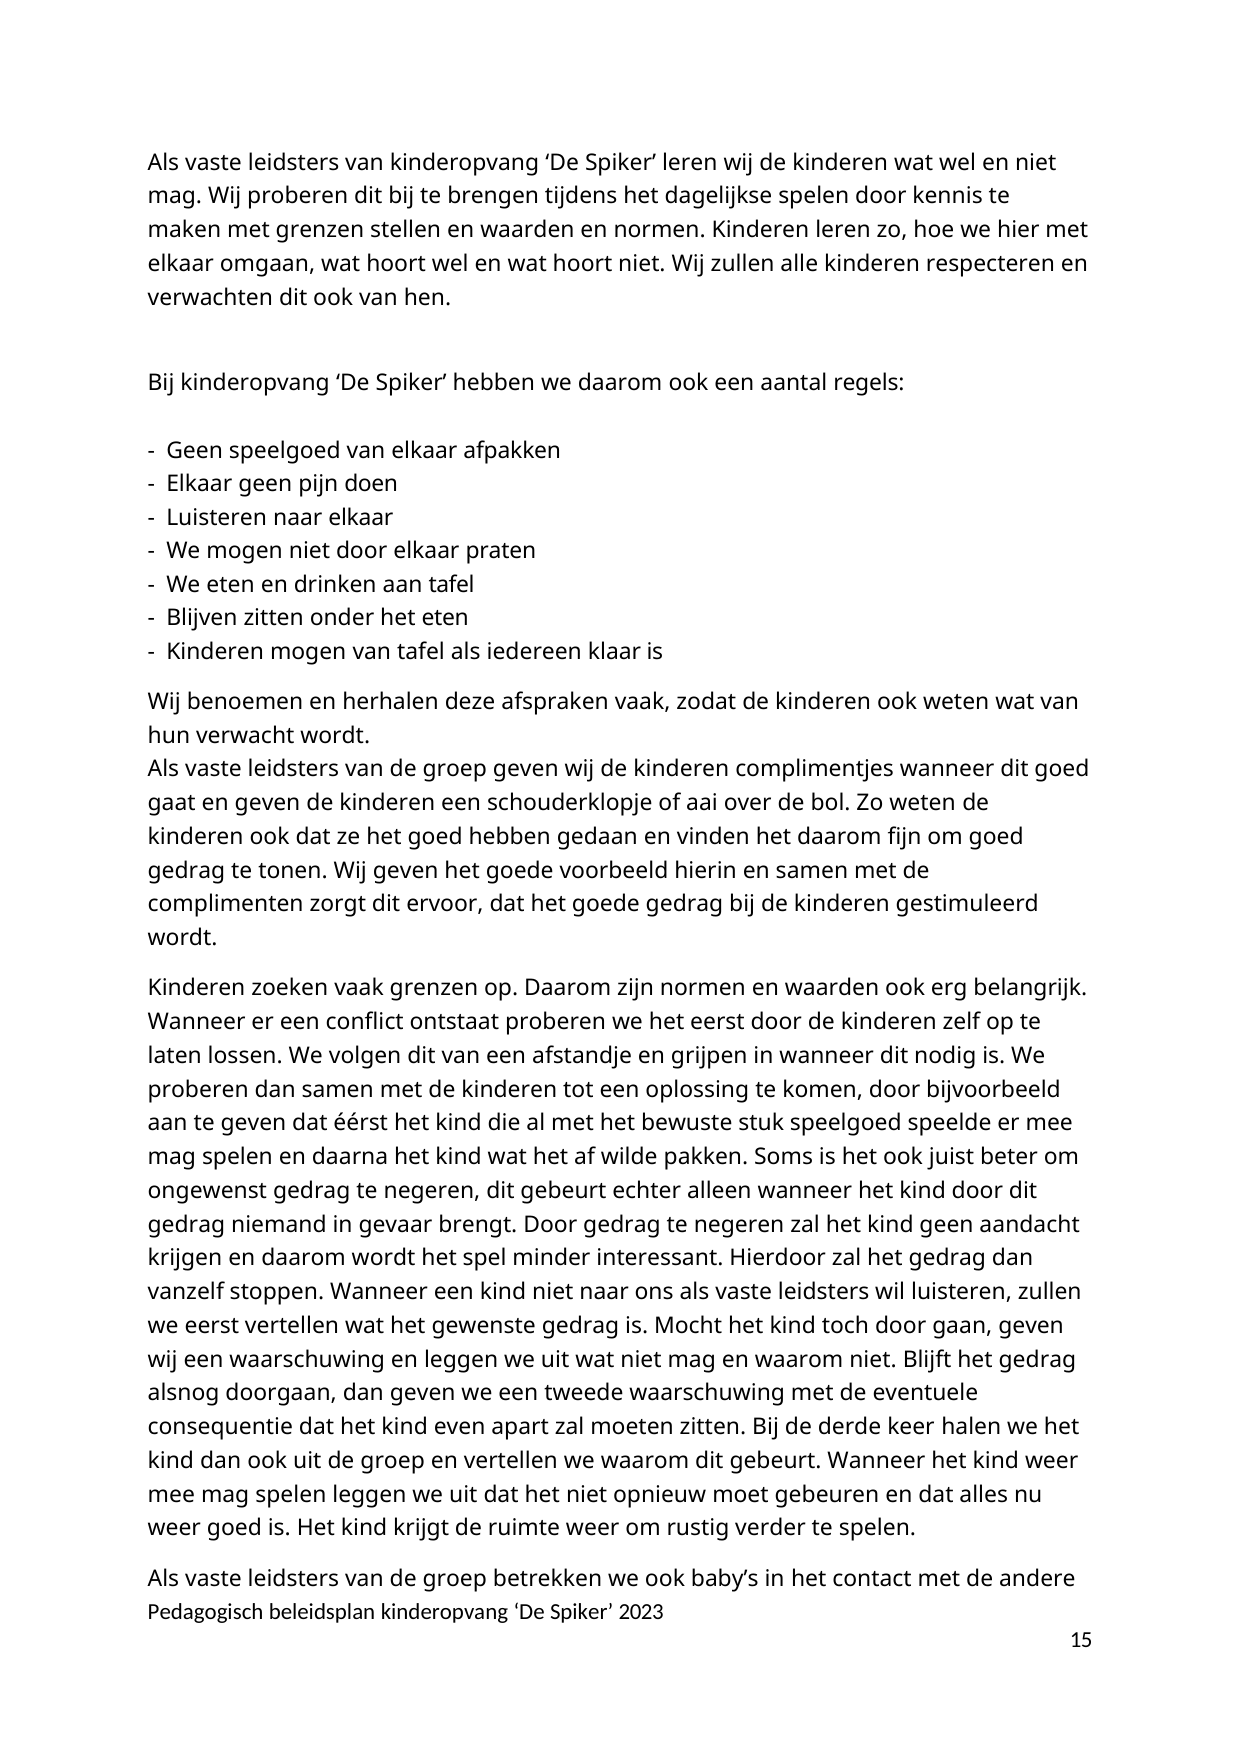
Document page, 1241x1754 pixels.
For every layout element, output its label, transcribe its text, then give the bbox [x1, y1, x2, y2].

list Geen speelgoed van elkaar afpakken [147, 434, 1105, 465]
list Blijven zitten onder het eten [147, 601, 1105, 632]
text Wij benoemen en herhalen deze afspraken vaak, zodat de kinderen ook weten wat van hun verwacht wordt. [147, 685, 1083, 750]
list Elkaar geen pijn doen [147, 467, 1105, 498]
text Kinderen zoeken vaak grenzen op. Daarom zijn normen en waarden ook erg belangrijk. Wanneer er een conflict ontstaat proberen we het eerst door de kinderen zelf op te laten lossen. We volgen dit van een afstandje en grijpen in wanneer dit nodig is. We proberen dan samen met de kinderen tot een oplossing te komen, door bijvoorbeeld aan te geven dat éérst het kind die al met het bewuste stuk speelgoed speelde er mee mag spelen en daarna het kind wat het af wilde pakken. Soms is het ook juist beter om ongewenst gedrag te negeren, dit gebeurt echter alleen wanneer het kind door dit gedrag niemand in gevaar brengt. Door gedrag te negeren zal het kind geen aandacht krijgen en daarom wordt het spel minder interessant. Hierdoor zal het gedrag dan vanzelf stoppen. Wanneer een kind niet naar ons als vaste leidsters wil luisteren, zullen we eerst vertellen wat het gewenste gedrag is. Mocht het kind toch door gaan, geven wij een waarschuwing en leggen we uit wat niet mag en waarom niet. Blijft het gedrag alsnog doorgaan, dan geven we een tweede waarschuwing met de eventuele consequentie dat het kind even apart zal moeten zitten. Bij de derde keer halen we het kind dan ook uit de groep en vertellen we waarom dit gebeurt. Wanneer het kind weer mee mag spelen leggen we uit dat het niet opnieuw moet gebeuren en dat alles nu weer goed is. Het kind krijgt de ruimte weer om rustig verder te spelen. [147, 971, 1090, 1543]
text Als vaste leidsters van kinderopvang ‘De Spiker’ leren wij de kinderen wat wel en niet mag. Wij proberen dit bij te brengen tijdens het dagelijkse spelen door kennis te maken met grenzen stellen en waarden en normen. Kinderen leren zo, hoe we hier met elkaar omgaan, wat hoort wel en wat hoort niet. Wij zullen alle kinderen respecteren en verwachten dit ook van hen. [147, 146, 1090, 312]
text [147, 1561, 1083, 1593]
text Bij kinderopvang ‘De Spiker’ hebben we daarom ook een aantal regels: [147, 366, 1105, 398]
list Luisteren naar elkaar [147, 501, 1105, 532]
list We eten en drinken aan tafel [147, 568, 1105, 599]
list We mogen niet door elkaar praten [147, 534, 1105, 566]
text Als vaste leidsters van de groep geven wij de kinderen complimentjes wanneer dit goed gaat en geven de kinderen een schouderklopje of aai over de bol. Zo weten de kinderen ook dat ze het goed hebben gedaan en vinden het daarom fijn om goed gedrag te tonen. Wij geven het goede voorbeeld hierin en samen met de complimenten zorgt dit ervoor, dat het goede gedrag bij de kinderen gestimuleerd wordt. [147, 752, 1090, 952]
list Kinderen mogen van tafel als iedereen klaar is [147, 635, 1105, 666]
